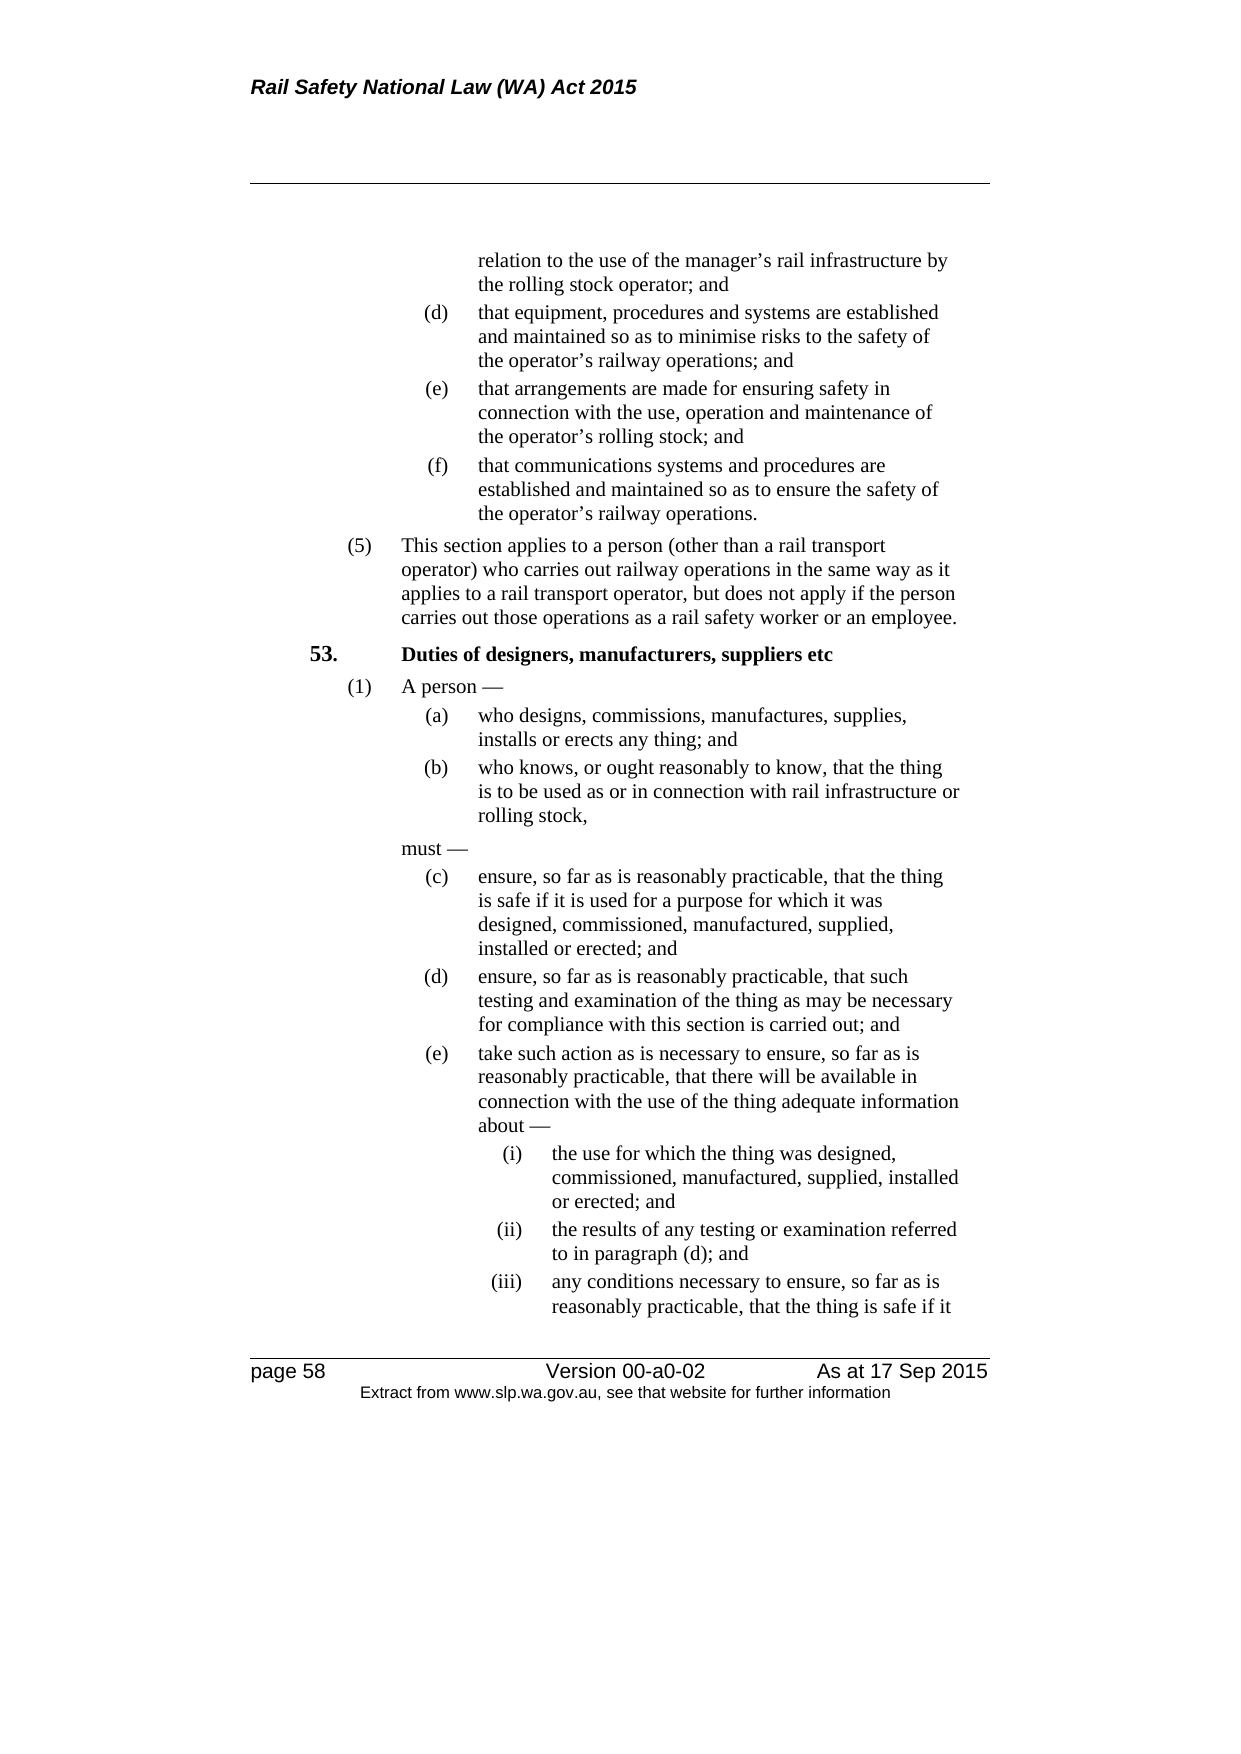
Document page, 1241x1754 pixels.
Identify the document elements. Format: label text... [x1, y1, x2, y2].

text (e) that arrangements are made for ensuring safety in connection with the use, operation and maintenance of the operator’s rolling stock; and [389, 376, 960, 448]
text (5) This section applies to a person (other than a rail transport operator) who carries out railway operations in the same way as it applies to a rail transport operator, but does not apply if the person carries out those operations as a rail safety worker or an employee. [312, 533, 960, 629]
text must — [312, 835, 960, 859]
text (d) ensure, so far as is reasonably practicable, that such testing and examination of the thing as may be necessary for compliance with this section is carried out; and [389, 964, 960, 1036]
subtitle 53. Duties of designers, manufacturers, suppliers etc [309, 640, 960, 666]
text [389, 247, 960, 296]
text (ii) the results of any testing or examination referred to in paragraph (d); and [463, 1217, 960, 1265]
text (d) that equipment, procedures and systems are established and maintained so as to minimise risks to the safety of the operator’s railway operations; and [389, 300, 960, 372]
text (c) ensure, so far as is reasonably practicable, that the thing is safe if it is used for a purpose for which it was designed, commissioned, manufactured, supplied, installed or erected; and [389, 864, 960, 960]
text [463, 1269, 960, 1318]
text (f) that communications systems and procedures are established and maintained so as to ensure the safety of the operator’s railway operations. [389, 452, 960, 525]
text (1) A person — [312, 674, 960, 698]
text (a) who designs, commissions, manufactures, supplies, installs or erects any thing; and [389, 703, 960, 751]
text (e) take such action as is necessary to ensure, so far as is reasonably practicable, that there will be available in connection with the use of the thing adequate information about — [389, 1040, 960, 1137]
text (i) the use for which the thing was designed, commissioned, manufactured, supplied, installed or erected; and [463, 1141, 960, 1213]
text (b) who knows, or ought reasonably to know, that the thing is to be used as or in connection with rail infrastructure or rolling stock, [389, 755, 960, 827]
